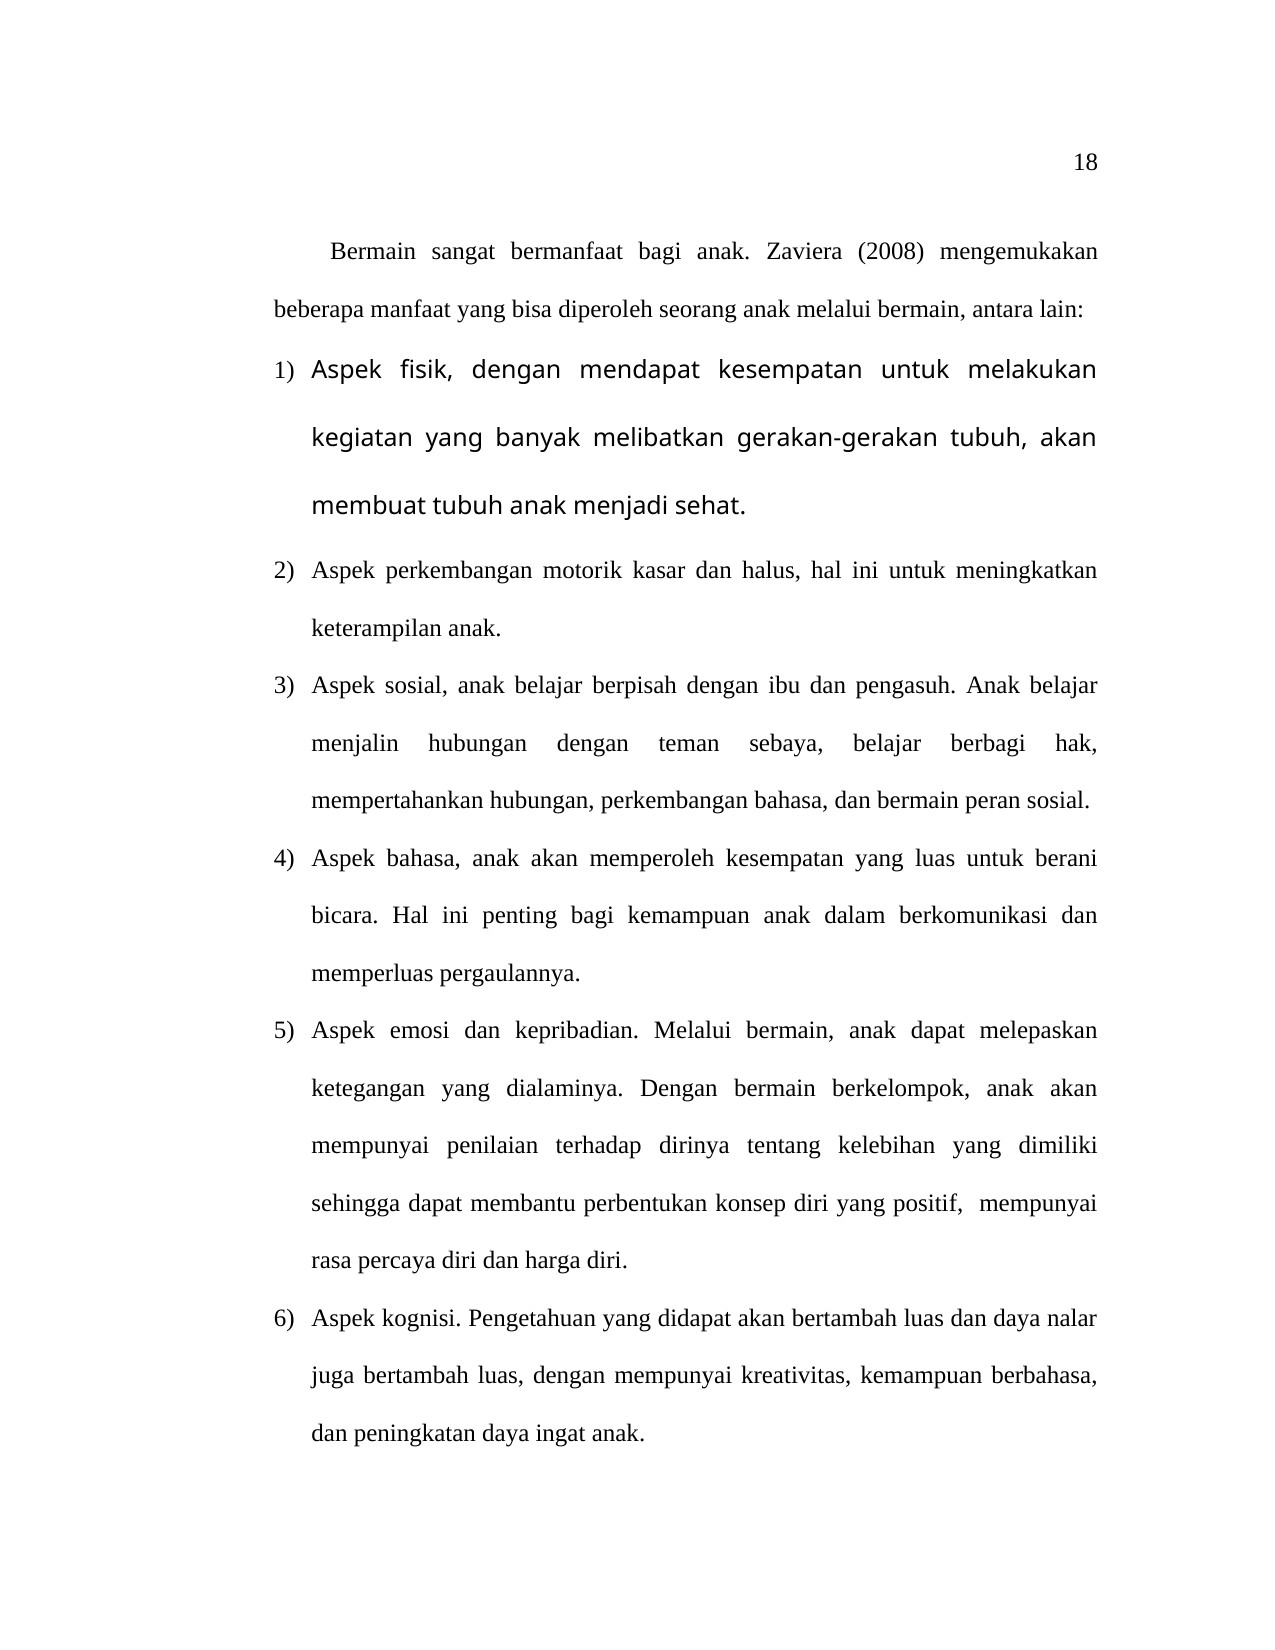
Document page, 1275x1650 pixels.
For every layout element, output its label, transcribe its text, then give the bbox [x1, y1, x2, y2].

list Aspek sosial, anak belajar berpisah dengan ibu dan pengasuh. Anak belajar menjalin hubungan dengan teman sebaya, belajar berbagi hak, mempertahankan hubungan, perkembangan bahasa, dan bermain peran sosial. [274, 671, 1098, 814]
list Bermain sangat bermanfaat bagi anak. Zaviera (2008) mengemukakan beberapa manfaat yang bisa diperoleh seorang anak melalui bermain, antara lain: [274, 236, 1098, 322]
list Aspek kognisi. Pengetahuan yang didapat akan bertambah luas dan daya nalar juga bertambah luas, dengan mempunyai kreativitas, kemampuan berbahasa, dan peningkatan daya ingat anak. [274, 1303, 1098, 1447]
list Aspek fisik, dengan mendapat kesempatan untuk melakukan kegiatan yang banyak melibatkan gerakan-gerakan tubuh, akan membuat tubuh anak menjadi sehat. [274, 351, 1098, 522]
list Aspek bahasa, anak akan memperoleh kesempatan yang luas untuk berani bicara. Hal ini penting bagi kemampuan anak dalam berkomunikasi dan memperluas pergaulannya. [274, 843, 1098, 987]
list Aspek emosi dan kepribadian. Melalui bermain, anak dapat melepaskan ketegangan yang dialaminya. Dengan bermain berkelompok, anak akan mempunyai penilaian terhadap dirinya tentang kelebihan yang dimiliki sehingga dapat membantu perbentukan konsep diri yang positif, mempunyai rasa percaya diri dan harga diri. [274, 1016, 1098, 1274]
list Aspek perkembangan motorik kasar dan halus, hal ini untuk meningkatkan keterampilan anak. [274, 556, 1098, 642]
